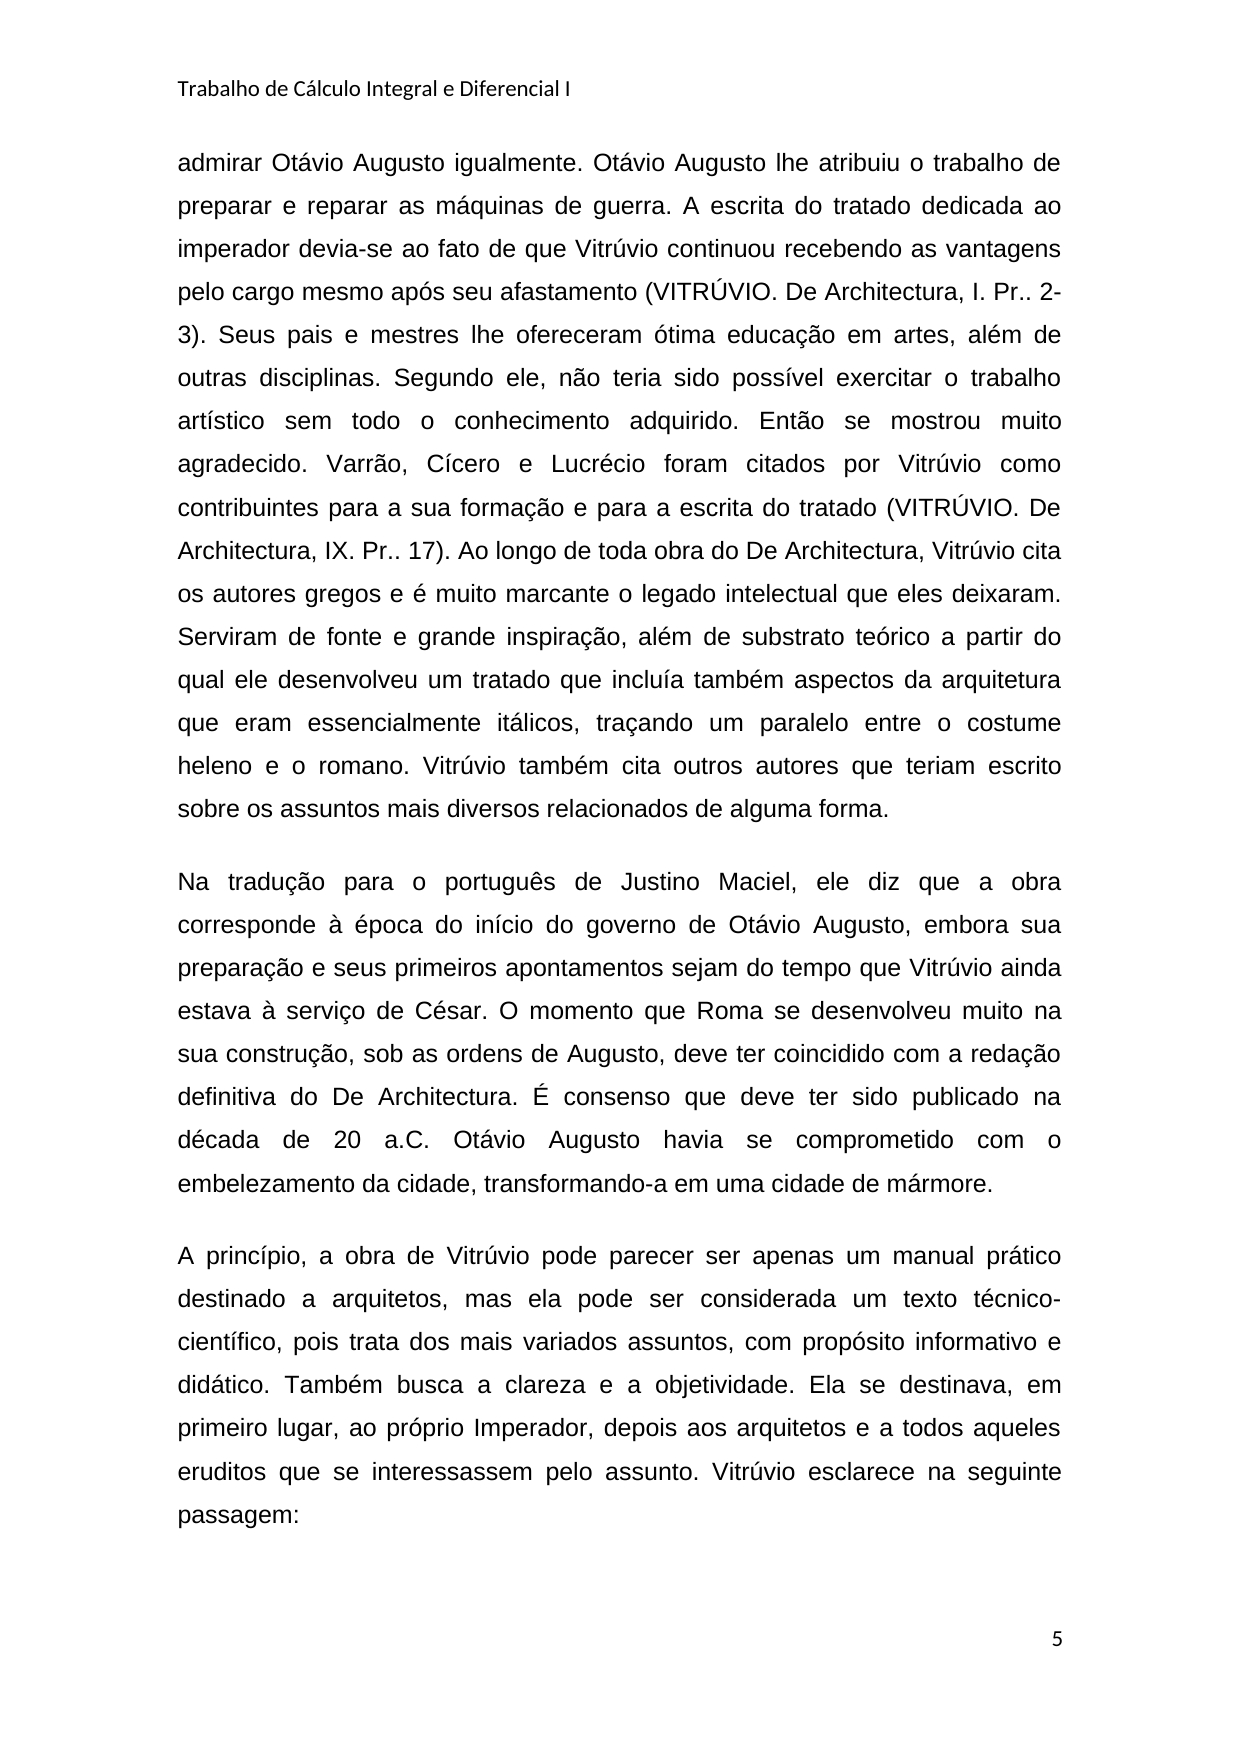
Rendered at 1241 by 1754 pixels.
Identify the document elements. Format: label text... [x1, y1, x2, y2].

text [177, 148, 1063, 823]
text A princípio, a obra de Vitrúvio pode parecer ser apenas um manual prático destinado a arquitetos, mas ela pode ser considerada um texto técnico-científico, pois trata dos mais variados assuntos, com propósito informativo e didático. Também busca a clareza e a objetividade. Ela se destinava, em primeiro lugar, ao próprio Imperador, depois aos arquitetos e a todos aqueles eruditos que se interessassem pelo assunto. Vitrúvio esclarece na seguinte passagem: [177, 1241, 1063, 1528]
text Na tradução para o português de Justino Maciel, ele diz que a obra corresponde à época do início do governo de Otávio Augusto, embora sua preparação e seus primeiros apontamentos sejam do tempo que Vitrúvio ainda estava à serviço de César. O momento que Roma se desenvolveu muito na sua construção, sob as ordens de Augusto, deve ter coincidido com a redação definitiva do De Architectura. É consenso que deve ter sido publicado na década de 20 a.C. Otávio Augusto havia se comprometido com o embelezamento da cidade, transformando-a em uma cidade de mármore. [177, 867, 1063, 1197]
